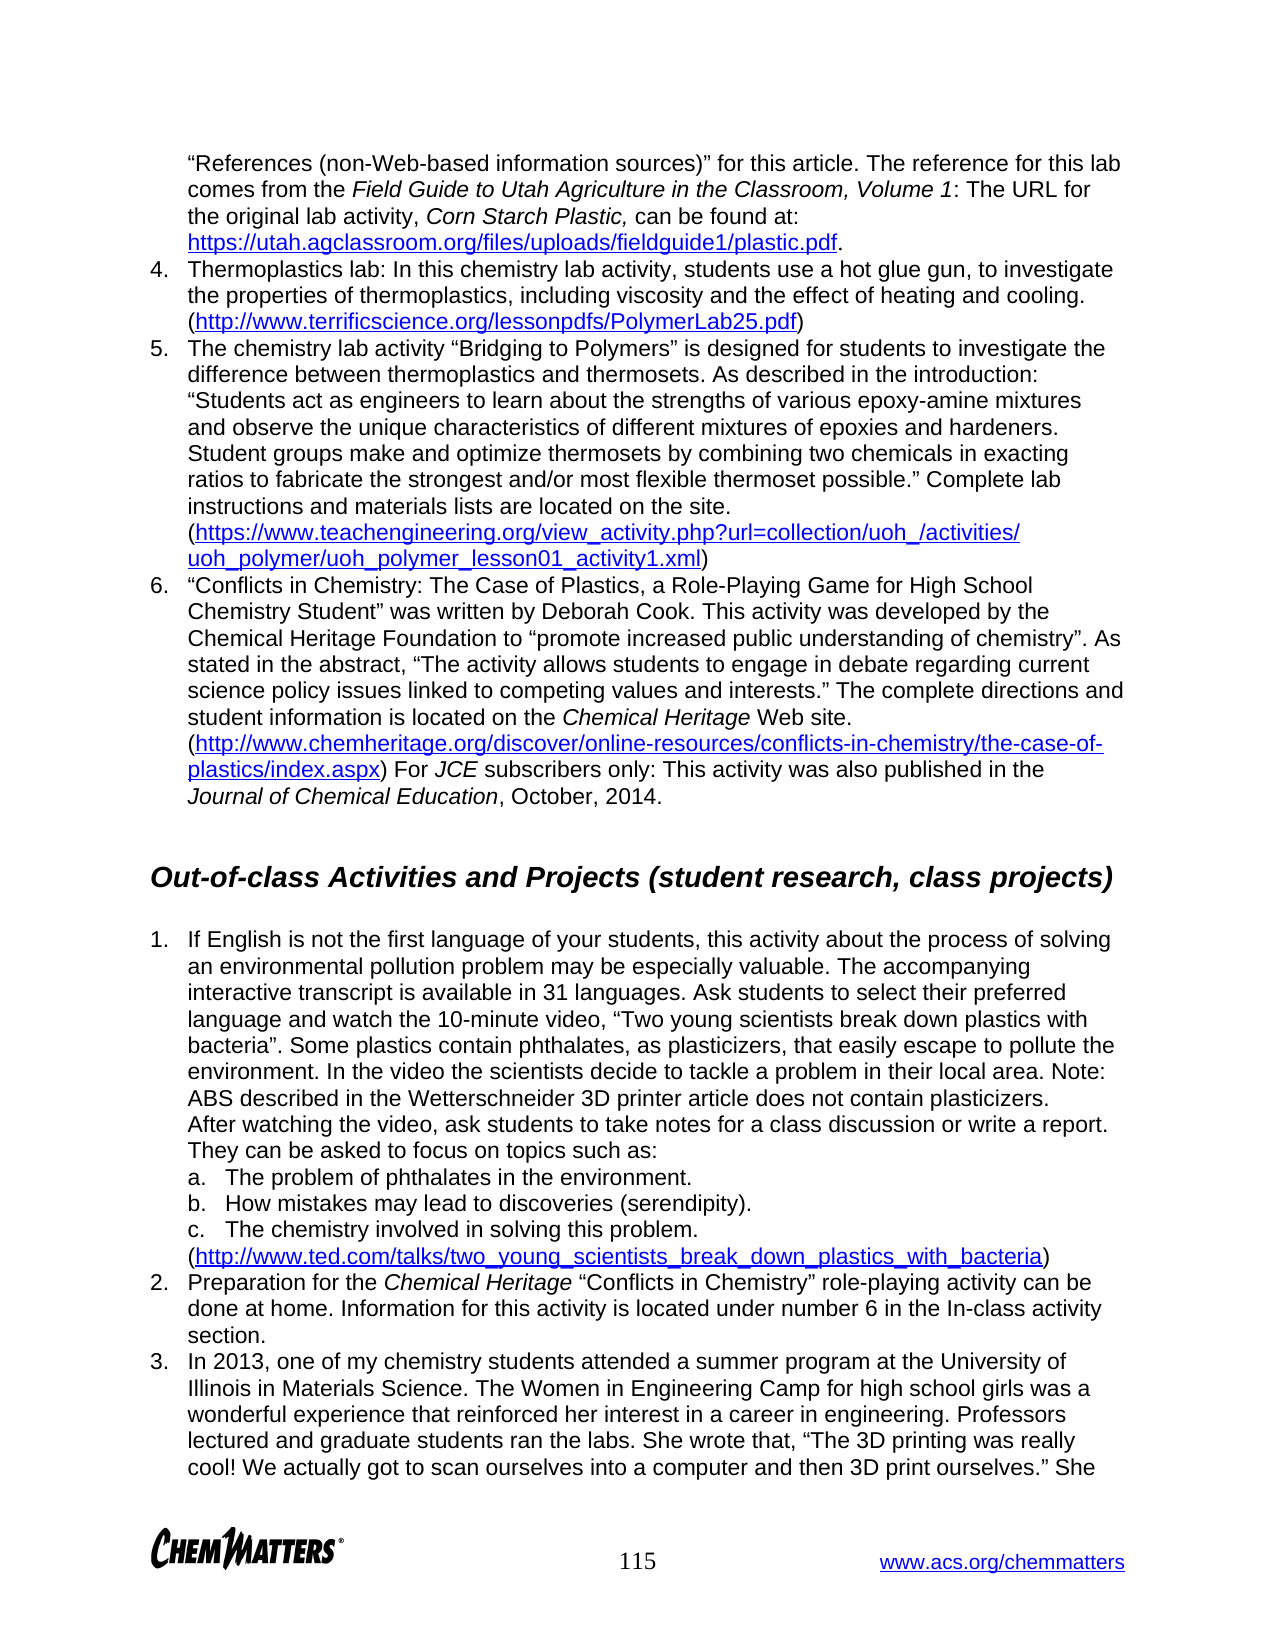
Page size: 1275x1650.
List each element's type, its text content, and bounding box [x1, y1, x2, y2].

picture [150, 1527, 345, 1570]
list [150, 150, 1125, 256]
list How mistakes may lead to discoveries (serendipity). [187, 1190, 1125, 1216]
list Preparation for the Chemical Heritage “Conflicts in Chemistry” role-playing activity can be done at home. Information for this activity is located under number 6 in the In-class activity section. [150, 1269, 1125, 1348]
list After watching the video, ask students to take notes for a class discussion or write a report. They can be asked to focus on topics such as: [187, 1111, 1125, 1164]
subtitle Out-of-class Activities and Projects (student research, class projects) [150, 860, 1125, 894]
list (http://www.ted.com/talks/two_young_scientists_break_down_plastics_with_bacteria) [187, 1243, 1125, 1269]
list The problem of phthalates in the environment. [187, 1164, 1125, 1190]
list The chemistry involved in solving this problem. [187, 1216, 1125, 1243]
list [150, 1348, 1125, 1480]
list Thermoplastics lab: In this chemistry lab activity, students use a hot glue gun, to investigate the properties of thermoplastics, including viscosity and the effect of heating and cooling. (http://www.terrificscience.org/lessonpdfs/PolymerLab25.pdf) [150, 256, 1125, 334]
list The chemistry lab activity “Bridging to Polymers” is designed for students to investigate the difference between thermoplastics and thermosets. As described in the introduction: “Students act as engineers to learn about the strengths of various epoxy-amine mixtures and observe the unique characteristics of different mixtures of epoxies and hardeners. Student groups make and optimize thermosets by combining two chemicals in exacting ratios to fabricate the strongest and/or most flexible thermoset possible.” Complete lab instructions and materials lists are located on the site. (https://www.teachengineering.org/view_activity.php?url=collection/uoh_/activities/uoh_polymer/uoh_polymer_lesson01_activity1.xml) [150, 334, 1125, 572]
list If English is not the first language of your students, this activity about the process of solving an environmental pollution problem may be especially valuable. The accompanying interactive transcript is available in 31 languages. Ask students to select their preferred language and watch the 10-minute video, “Two young scientists break down plastics with bacteria”. Some plastics contain phthalates, as plasticizers, that easily escape to pollute the environment. In the video the scientists decide to tackle a problem in their local area. Note: ABS described in the Wetterschneider 3D printer article does not contain plasticizers. [150, 926, 1125, 1111]
list (http://www.chemheritage.org/discover/online-resources/conflicts-in-chemistry/the-case-of-plastics/index.aspx) For JCE subscribers only: This activity was also published in the Journal of Chemical Education, October, 2014. [187, 730, 1125, 809]
list “Conflicts in Chemistry: The Case of Plastics, a Role-Playing Game for High School Chemistry Student” was written by Deborah Cook. This activity was developed by the Chemical Heritage Foundation to “promote increased public understanding of chemistry”. As stated in the abstract, “The activity allows students to engage in debate regarding current science policy issues linked to competing values and interests.” The complete directions and student information is located on the Chemical Heritage Web site. [150, 572, 1125, 730]
